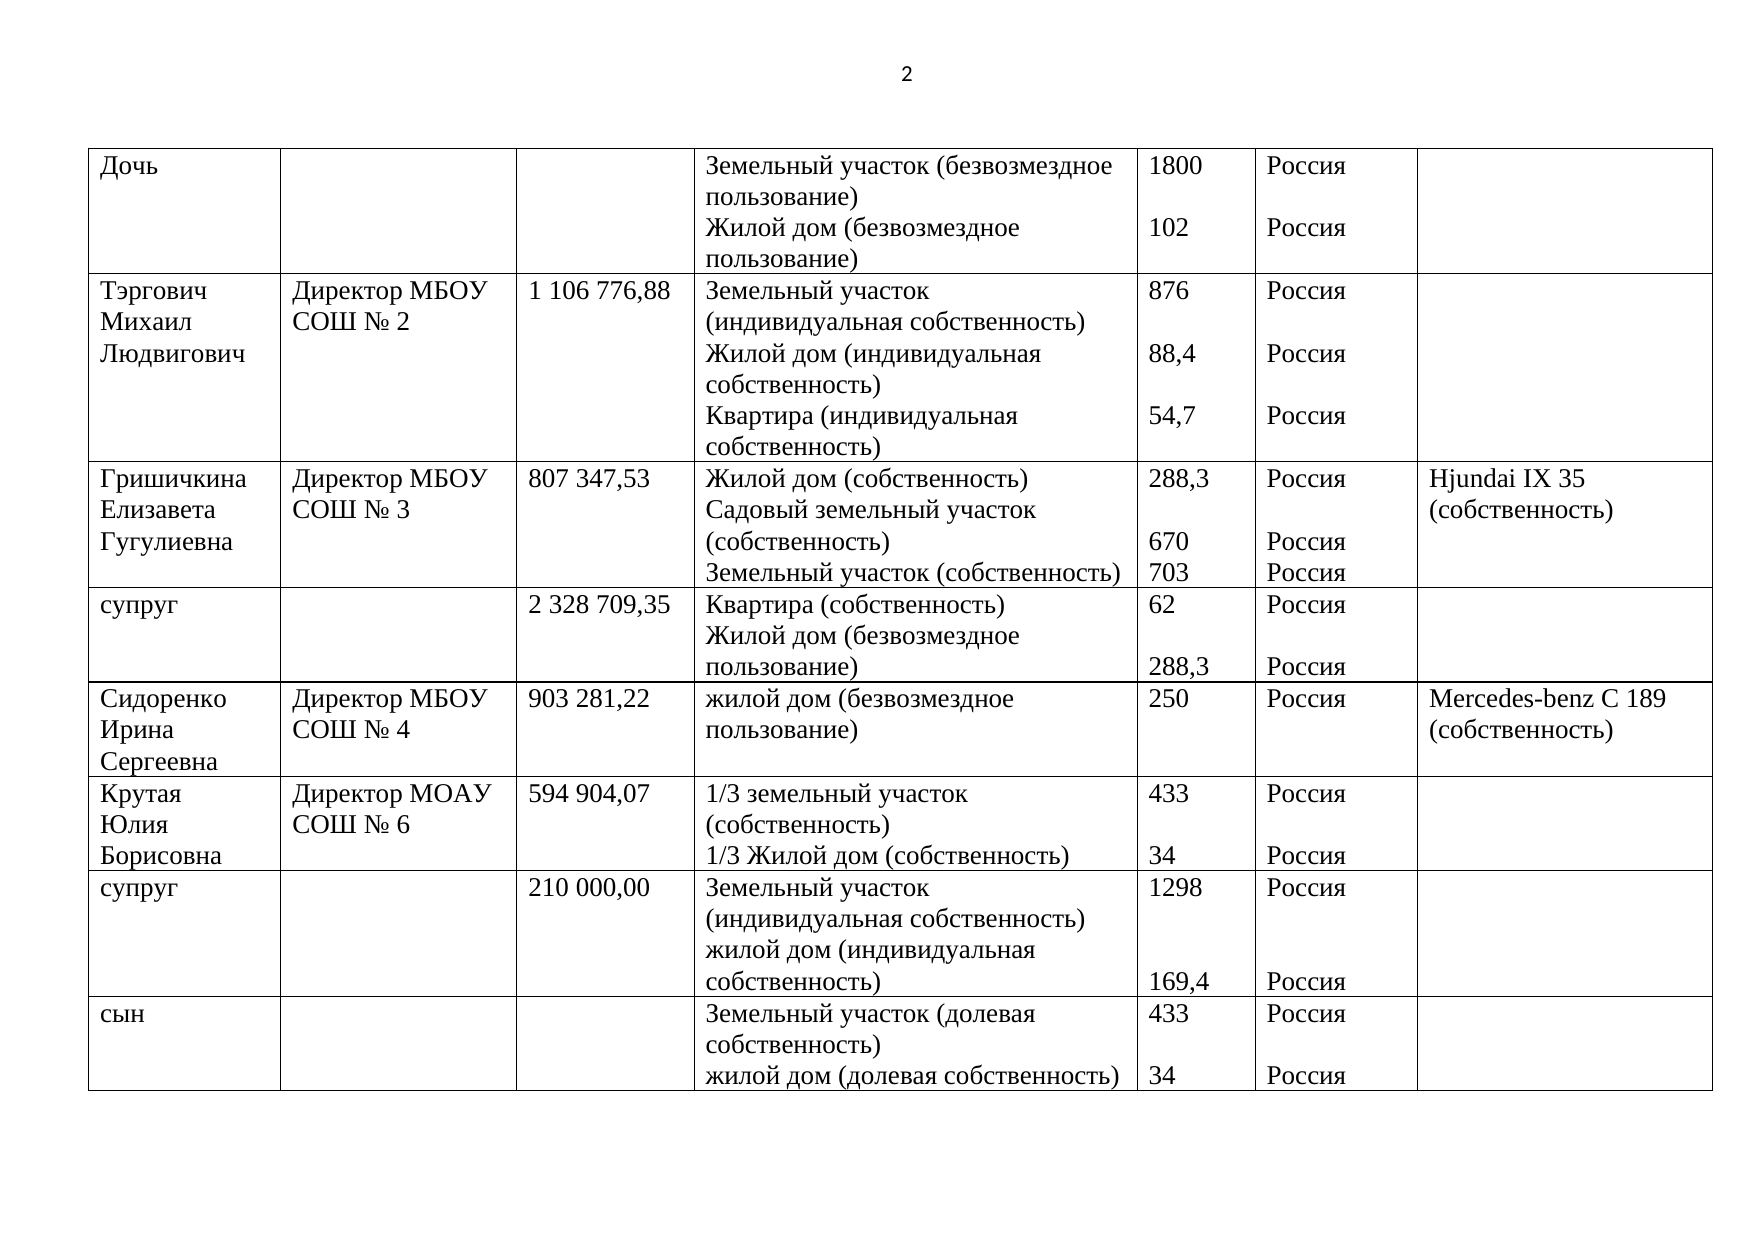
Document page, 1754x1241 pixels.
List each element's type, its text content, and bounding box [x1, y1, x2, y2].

table_cell Земельный участок (индивидуальная собственность) жилой дом (индивидуальная собственность) [695, 871, 1137, 996]
table_cell Hjundai IX 35 (собственность) [1418, 462, 1712, 587]
table_cell 1 106 776,88 [517, 274, 694, 461]
table_cell 807 347,53 [517, 462, 694, 587]
table_cell Директор МОАУ СОШ № 6 [281, 777, 516, 870]
table_cell сын [89, 997, 280, 1090]
table_cell [281, 588, 516, 681]
table_cell [281, 997, 516, 1090]
table_cell Директор МБОУ СОШ № 3 [281, 462, 516, 587]
table_cell [1418, 588, 1712, 681]
table_cell 433 34 [1138, 997, 1255, 1090]
table_cell Земельный участок (индивидуальная собственность) Жилой дом (индивидуальная собственность) Квартира (индивидуальная собственность) [695, 274, 1137, 461]
table_cell Россия Россия [1256, 997, 1417, 1090]
table_cell [1418, 871, 1712, 996]
table_cell Крутая Юлия Борисовна [89, 777, 280, 870]
table_cell Сидоренко Ирина Сергеевна [89, 683, 280, 776]
table_cell жилой дом (безвозмездное пользование) [695, 683, 1137, 776]
table_cell Директор МБОУ СОШ № 2 [281, 274, 516, 461]
table_cell Россия Россия [1256, 149, 1417, 273]
table_cell 594 904,07 [517, 777, 694, 870]
table_cell Россия Россия [1256, 777, 1417, 870]
table_cell 903 281,22 [517, 683, 694, 776]
table_cell 1/3 земельный участок (собственность) 1/3 Жилой дом (собственность) [695, 777, 1137, 870]
table_cell 433 34 [1138, 777, 1255, 870]
table_cell супруг [89, 871, 280, 996]
table_cell [1418, 274, 1712, 461]
table_cell [1418, 997, 1712, 1090]
table_cell Директор МБОУ СОШ № 4 [281, 683, 516, 776]
table_cell Россия Россия [1256, 871, 1417, 996]
table_cell [1418, 777, 1712, 870]
table_cell Россия Россия Россия [1256, 462, 1417, 587]
table_cell [517, 149, 694, 273]
table_cell 2 328 709,35 [517, 588, 694, 681]
table_cell Гришичкина Елизавета Гугулиевна [89, 462, 280, 587]
table_cell 1800 102 [1138, 149, 1255, 273]
table_cell 288,3 670 703 [1138, 462, 1255, 587]
table_cell 210 000,00 [517, 871, 694, 996]
table_cell Жилой дом (собственность) Садовый земельный участок (собственность) Земельный участок (собственность) [695, 462, 1137, 587]
table_cell Россия Россия Россия [1256, 274, 1417, 461]
table_cell [281, 149, 516, 273]
table_cell Россия [1256, 683, 1417, 776]
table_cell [695, 997, 1137, 1090]
table_cell [517, 997, 694, 1090]
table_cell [695, 149, 1137, 273]
table_cell 62 288,3 [1138, 588, 1255, 681]
table_cell Дочь [89, 149, 280, 273]
table_cell [281, 871, 516, 996]
table_cell 1298 169,4 [1138, 871, 1255, 996]
table_cell [1418, 149, 1712, 273]
table_cell 250 [1138, 683, 1255, 776]
table_cell 876 88,4 54,7 [1138, 274, 1255, 461]
table_cell супруг [89, 588, 280, 681]
table_cell Mercedes-benz C 189 (собственность) [1418, 683, 1712, 776]
table_cell Россия Россия [1256, 588, 1417, 681]
table_cell Квартира (собственность) Жилой дом (безвозмездное пользование) [695, 588, 1137, 681]
table_cell Тэргович Михаил Людвигович [89, 274, 280, 461]
